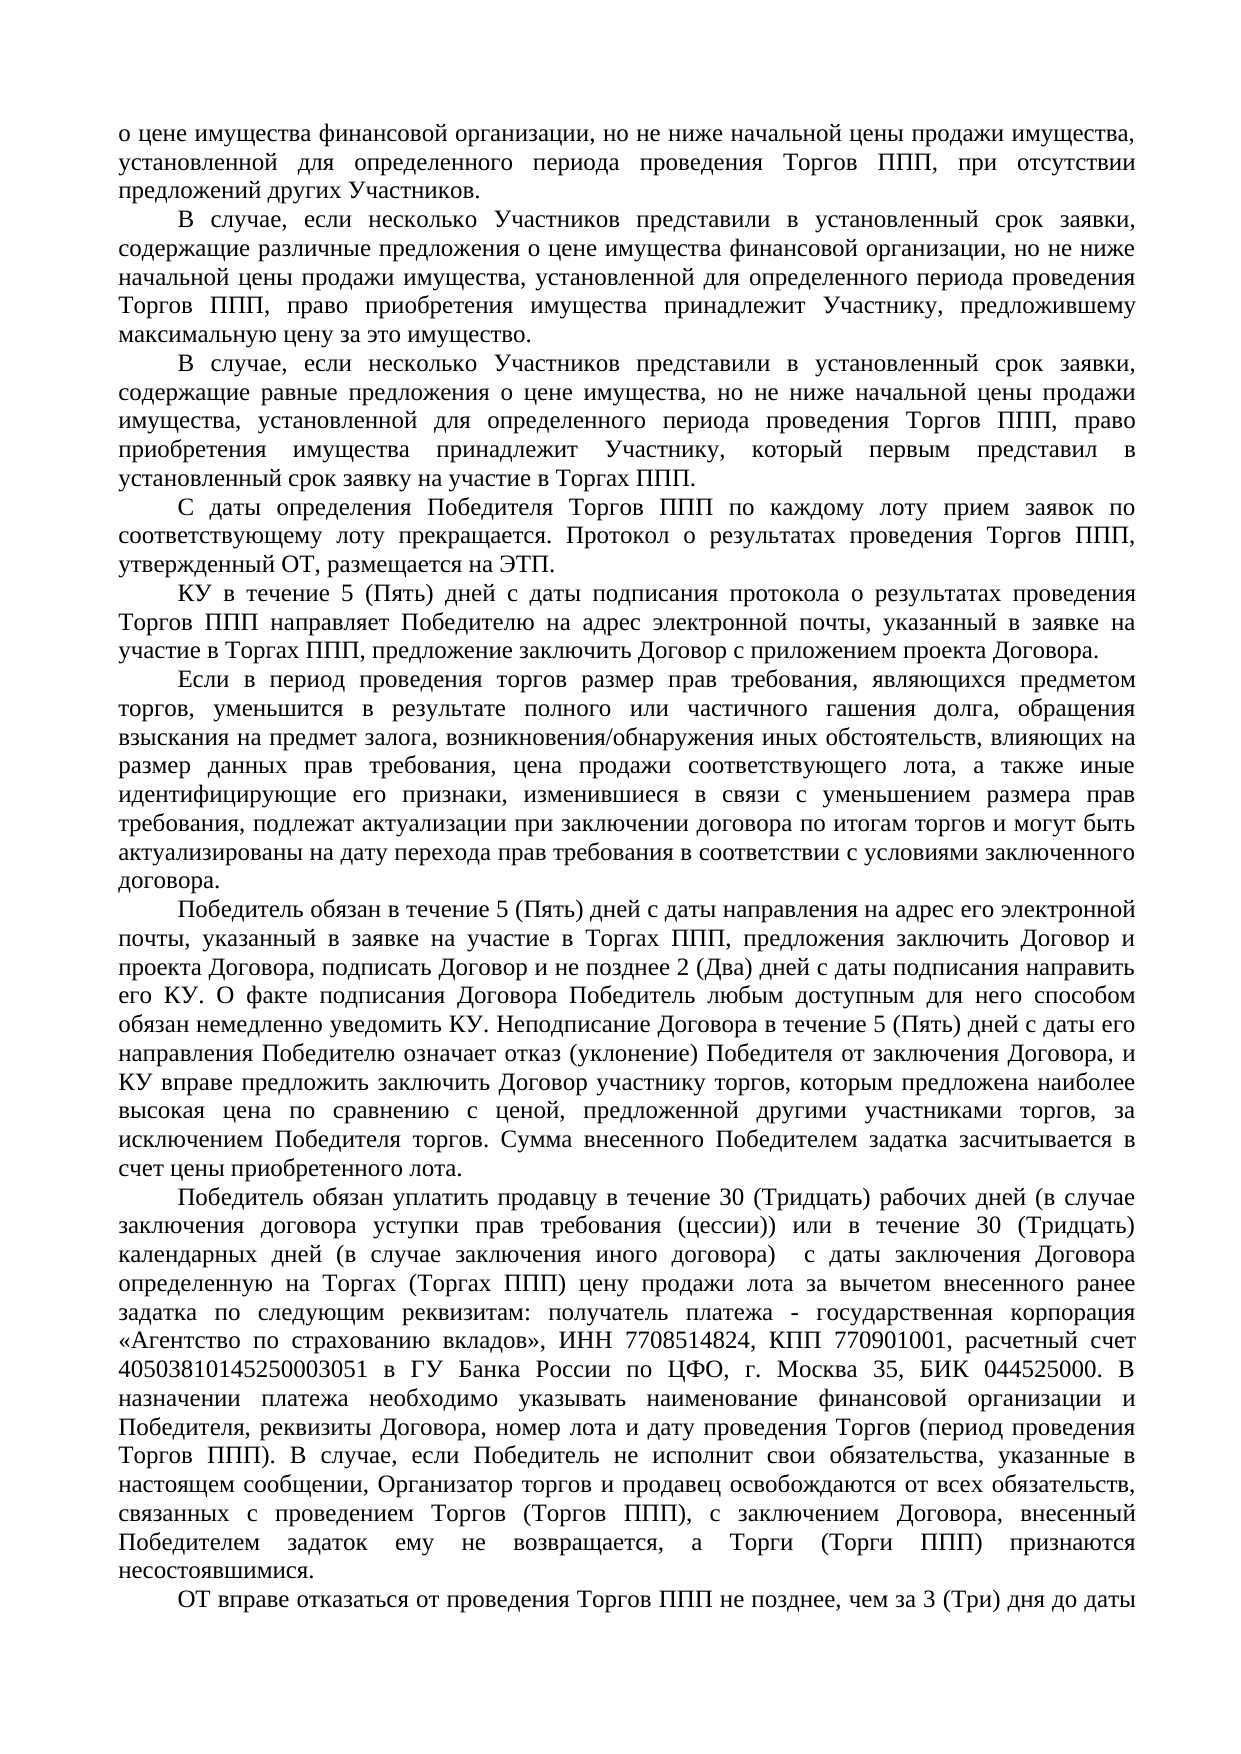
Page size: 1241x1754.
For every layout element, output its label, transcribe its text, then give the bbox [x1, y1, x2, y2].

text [118, 1584, 1137, 1613]
text Победитель обязан в течение 5 (Пять) дней с даты направления на адрес его электронной почты, указанный в заявке на участие в Торгах ППП, предложения заключить Договор и проекта Договора, подписать Договор и не позднее 2 (Два) дней с даты подписания направить его КУ. О факте подписания Договора Победитель любым доступным для него способом обязан немедленно уведомить КУ. Неподписание Договора в течение 5 (Пять) дней с даты его направления Победителю означает отказ (уклонение) Победителя от заключения Договора, и КУ вправе предложить заключить Договор участнику торгов, которым предложена наиболее высокая цена по сравнению с ценой, предложенной другими участниками торгов, за исключением Победителя торгов. Сумма внесенного Победителем задатка засчитывается в счет цены приобретенного лота. [118, 894, 1137, 1182]
text Победитель обязан уплатить продавцу в течение 30 (Тридцать) рабочих дней (в случае заключения договора уступки прав требования (цессии)) или в течение 30 (Тридцать) календарных дней (в случае заключения иного договора) с даты заключения Договора определенную на Торгах (Торгах ППП) цену продажи лота за вычетом внесенного ранее задатка по следующим реквизитам: получатель платежа - государственная корпорация «Агентство по страхованию вкладов», ИНН 7708514824, КПП 770901001, расчетный счет 40503810145250003051 в ГУ Банка России по ЦФО, г. Москва 35, БИК 044525000. В назначении платежа необходимо указывать наименование финансовой организации и Победителя, реквизиты Договора, номер лота и дату проведения Торгов (период проведения Торгов ППП). В случае, если Победитель не исполнит свои обязательства, указанные в настоящем сообщении, Организатор торгов и продавец освобождаются от всех обязательств, связанных с проведением Торгов (Торгов ППП), с заключением Договора, внесенный Победителем задаток ему не возвращается, а Торги (Торги ППП) признаются несостоявшимися. [118, 1182, 1137, 1584]
text Если в период проведения торгов размер прав требования, являющихся предметом торгов, уменьшится в результате полного или частичного гашения долга, обращения взыскания на предмет залога, возникновения/обнаружения иных обстоятельств, влияющих на размер данных прав требования, цена продажи соответствующего лота, а также иные идентифицирующие его признаки, изменившиеся в связи с уменьшением размера прав требования, подлежат актуализации при заключении договора по итогам торгов и могут быть актуализированы на дату перехода прав требования в соответствии с условиями заключенного договора. [118, 664, 1137, 894]
text С даты определения Победителя Торгов ППП по каждому лоту прием заявок по соответствующему лоту прекращается. Протокол о результатах проведения Торгов ППП, утвержденный ОТ, размещается на ЭТП. [118, 492, 1137, 578]
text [118, 118, 1137, 204]
text КУ в течение 5 (Пять) дней с даты подписания протокола о результатах проведения Торгов ППП направляет Победителю на адрес электронной почты, указанный в заявке на участие в Торгах ППП, предложение заключить Договор с приложением проекта Договора. [118, 578, 1137, 664]
text В случае, если несколько Участников представили в установленный срок заявки, содержащие равные предложения о цене имущества, но не ниже начальной цены продажи имущества, установленной для определенного периода проведения Торгов ППП, право приобретения имущества принадлежит Участнику, который первым представил в установленный срок заявку на участие в Торгах ППП. [118, 348, 1137, 492]
text В случае, если несколько Участников представили в установленный срок заявки, содержащие различные предложения о цене имущества финансовой организации, но не ниже начальной цены продажи имущества, установленной для определенного периода проведения Торгов ППП, право приобретения имущества принадлежит Участнику, предложившему максимальную цену за это имущество. [118, 204, 1137, 348]
